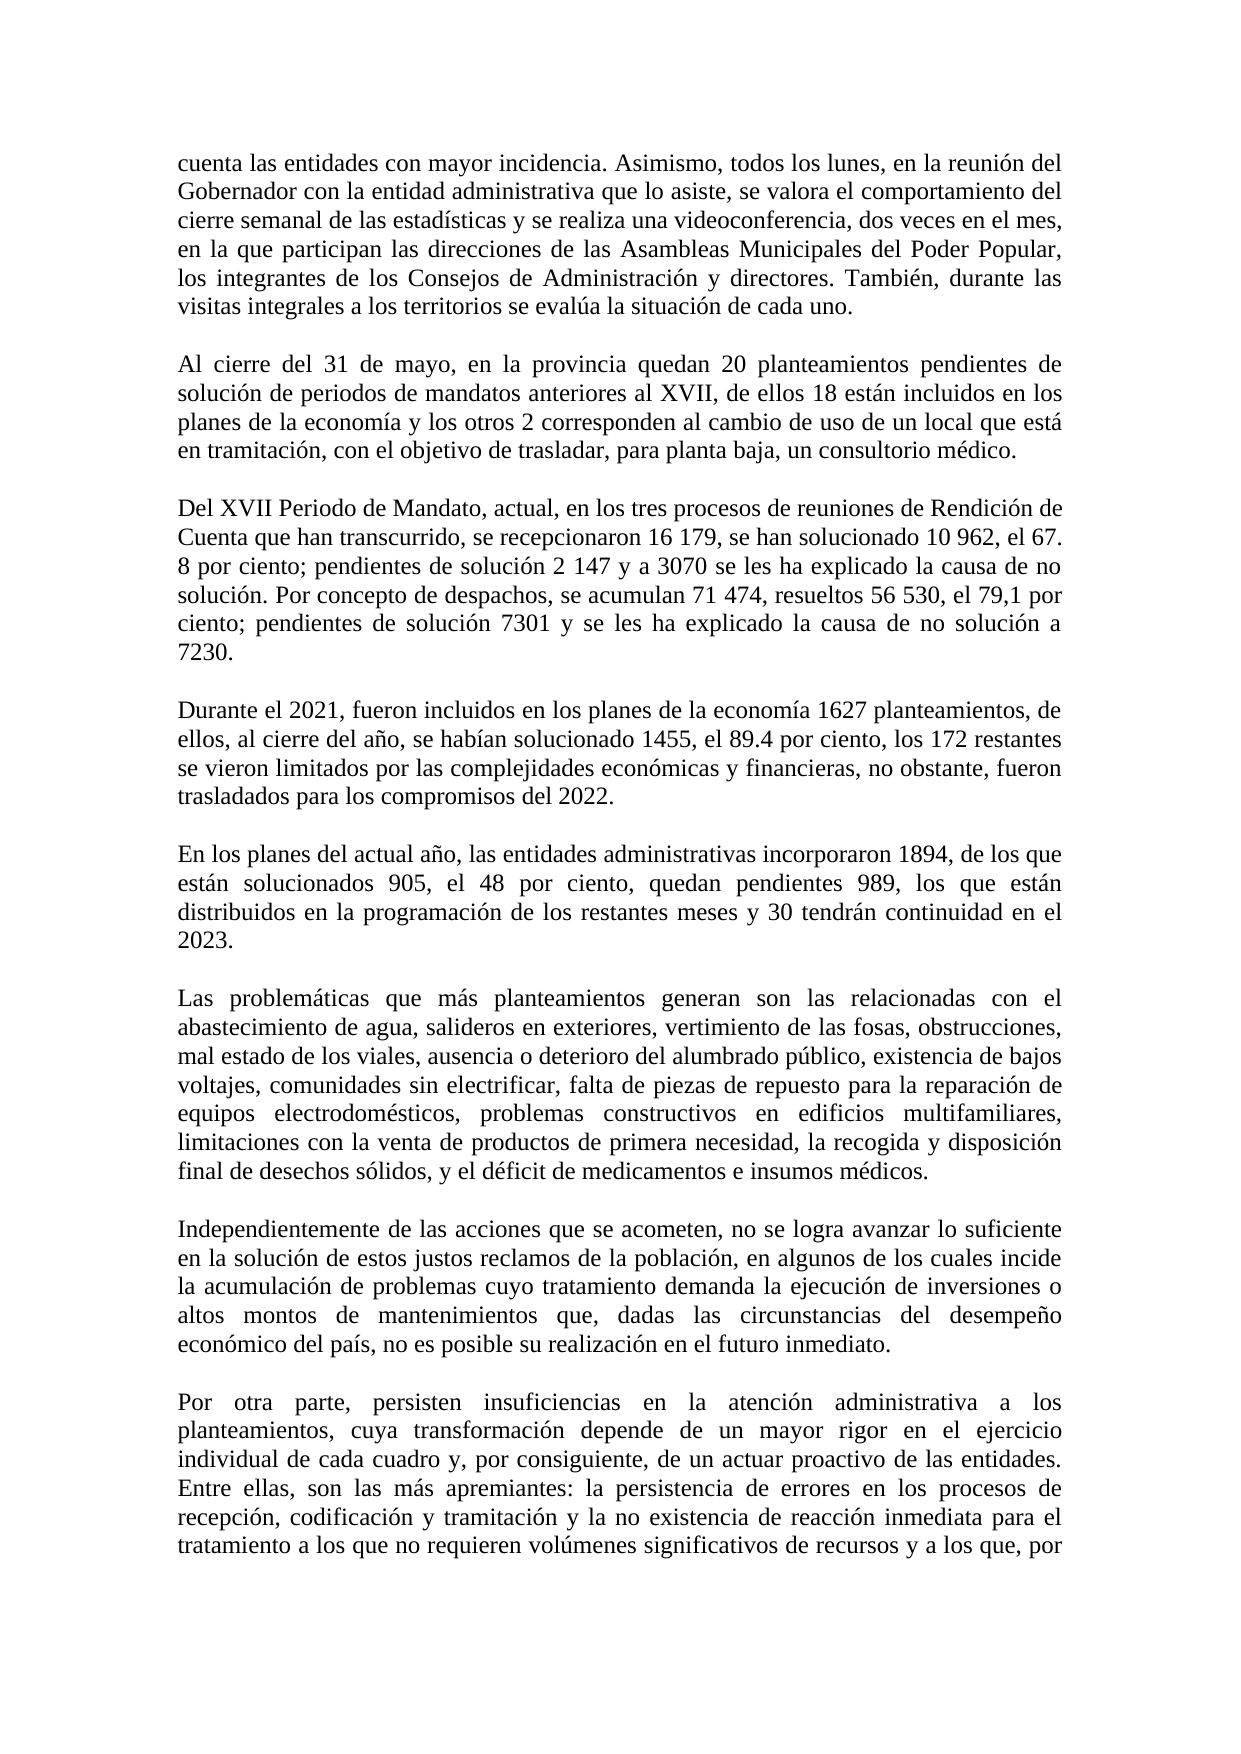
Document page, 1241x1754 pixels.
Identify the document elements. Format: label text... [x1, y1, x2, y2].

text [177, 148, 1063, 320]
text Independientemente de las acciones que se acometen, no se logra avanzar lo suficiente en la solución de estos justos reclamos de la población, en algunos de los cuales incide la acumulación de problemas cuyo tratamiento demanda la ejecución de inversiones o altos montos de mantenimientos que, dadas las circunstancias del desempeño económico del país, no es posible su realización en el futuro inmediato. [177, 1214, 1063, 1358]
text Del XVII Periodo de Mandato, actual, en los tres procesos de reuniones de Rendición de Cuenta que han transcurrido, se recepcionaron 16 179, se han solucionado 10 962, el 67. 8 por ciento; pendientes de solución 2 147 y a 3070 se les ha explicado la causa de no solución. Por concepto de despachos, se acumulan 71 474, resueltos 56 530, el 79,1 por ciento; pendientes de solución 7301 y se les ha explicado la causa de no solución a 7230. [177, 493, 1063, 666]
text Al cierre del 31 de mayo, en la provincia quedan 20 planteamientos pendientes de solución de periodos de mandatos anteriores al XVII, de ellos 18 están incluidos en los planes de la economía y los otros 2 corresponden al cambio de uso de un local que está en tramitación, con el objetivo de trasladar, para planta baja, un consultorio médico. [177, 349, 1063, 464]
text En los planes del actual año, las entidades administrativas incorporaron 1894, de los que están solucionados 905, el 48 por ciento, quedan pendientes 989, los que están distribuidos en la programación de los restantes meses y 30 tendrán continuidad en el 2023. [177, 839, 1063, 954]
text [177, 1387, 1063, 1559]
text Las problemáticas que más planteamientos generan son las relacionadas con el abastecimiento de agua, salideros en exteriores, vertimiento de las fosas, obstrucciones, mal estado de los viales, ausencia o deterioro del alumbrado público, existencia de bajos voltajes, comunidades sin electrificar, falta de piezas de repuesto para la reparación de equipos electrodomésticos, problemas constructivos en edificios multifamiliares, limitaciones con la venta de productos de primera necesidad, la recogida y disposición final de desechos sólidos, y el déficit de medicamentos e insumos médicos. [177, 983, 1063, 1185]
text Durante el 2021, fueron incluidos en los planes de la economía 1627 planteamientos, de ellos, al cierre del año, se habían solucionado 1455, el 89.4 por ciento, los 172 restantes se vieron limitados por las complejidades económicas y financieras, no obstante, fueron trasladados para los compromisos del 2022. [177, 695, 1063, 810]
